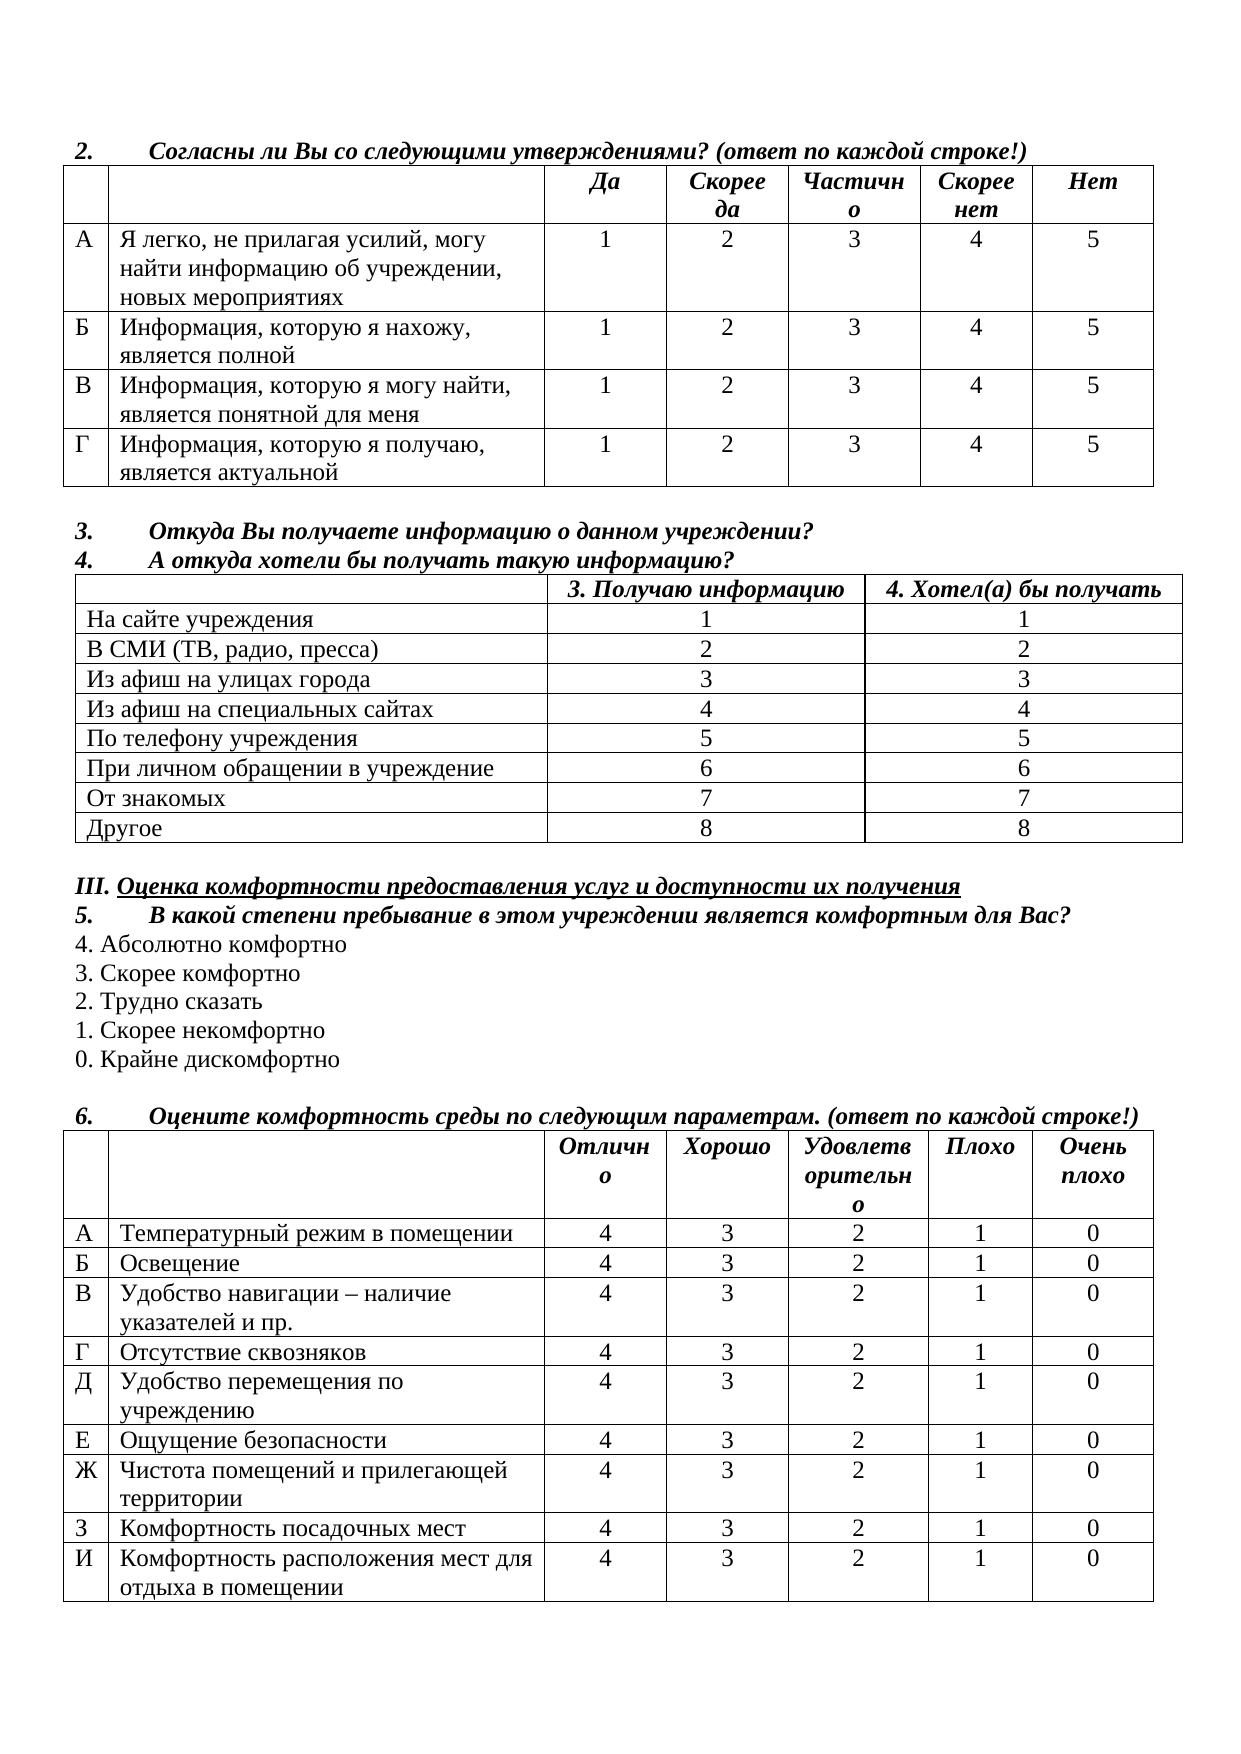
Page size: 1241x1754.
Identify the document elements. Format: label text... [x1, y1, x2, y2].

table_header Скорее да [667, 166, 788, 223]
text 1. Скорее некомфортно [75, 1015, 1165, 1044]
table_cell Информация, которую я могу найти, является понятной для меня [109, 370, 544, 428]
table_cell 4 [545, 1248, 666, 1277]
table_cell 1 [929, 1543, 1032, 1601]
table_cell Г [64, 1337, 108, 1365]
table_cell 4 [548, 694, 864, 722]
table_cell 2 [866, 634, 1182, 663]
table_cell 4 [545, 1513, 666, 1542]
table_cell 5 [1033, 224, 1153, 311]
table_cell 7 [548, 783, 864, 812]
table_header 4. Хотел(а) бы получать [866, 575, 1182, 603]
table_cell Е [64, 1425, 108, 1454]
table_cell 4 [921, 370, 1032, 428]
table_cell 1 [548, 604, 864, 633]
table_cell 3 [667, 1248, 788, 1277]
table_cell 1 [929, 1219, 1032, 1247]
table_cell В [64, 370, 108, 428]
table_cell 0 [1033, 1337, 1153, 1365]
table_cell Удобство перемещения по учреждению [109, 1366, 544, 1424]
table_cell 1 [866, 604, 1182, 633]
table_cell 8 [548, 813, 864, 842]
table_cell 1 [929, 1513, 1032, 1542]
table_cell Отсутствие сквозняков [109, 1337, 544, 1365]
table_cell 2 [667, 429, 788, 486]
table_cell 5 [548, 724, 864, 752]
table_cell 5 [1033, 429, 1153, 486]
table_cell Я легко, не прилагая усилий, могу найти информацию об учреждении, новых мероприятиях [109, 224, 544, 311]
list Откуда Вы получаете информацию о данном учреждении? [75, 516, 1165, 545]
list Оцените комфортность среды по следующим параметрам. (ответ по каждой строке!) [75, 1101, 1165, 1130]
table_cell 3 [789, 224, 920, 311]
table_cell Ощущение безопасности [109, 1425, 544, 1454]
table_cell 1 [545, 312, 666, 369]
table_cell Из афиш на улицах города [76, 664, 547, 693]
table_header [109, 1131, 544, 1217]
table_cell 1 [545, 429, 666, 486]
table_cell Освещение [109, 1248, 544, 1277]
table_cell 1 [545, 224, 666, 311]
table_cell 1 [929, 1425, 1032, 1454]
table_cell 2 [789, 1543, 928, 1601]
table_cell 2 [789, 1278, 928, 1336]
table_header [64, 166, 108, 223]
table_cell В [64, 1278, 108, 1336]
table_cell И [64, 1543, 108, 1601]
table_cell 1 [929, 1455, 1032, 1512]
table_cell З [64, 1513, 108, 1542]
table_cell 3 [667, 1278, 788, 1336]
list Согласны ли Вы со следующими утверждениями? (ответ по каждой строке!) [75, 136, 1165, 165]
table_cell 2 [548, 634, 864, 663]
table_cell 2 [789, 1425, 928, 1454]
table_cell 4 [921, 312, 1032, 369]
table_cell 4 [545, 1455, 666, 1512]
table_cell 4 [866, 694, 1182, 722]
table_cell 4 [545, 1337, 666, 1365]
table_cell 4 [545, 1425, 666, 1454]
table_cell 1 [545, 370, 666, 428]
table_cell На сайте учреждения [76, 604, 547, 633]
table_header [76, 575, 547, 603]
table_cell 0 [1033, 1248, 1153, 1277]
table_cell 1 [929, 1278, 1032, 1336]
table_cell 2 [667, 312, 788, 369]
text 0. Крайне дискомфортно [75, 1044, 1165, 1073]
table_cell 3 [866, 664, 1182, 693]
table_cell 0 [1033, 1219, 1153, 1247]
table_header [64, 1131, 108, 1217]
table_header [109, 166, 544, 223]
table_cell 0 [1033, 1513, 1153, 1542]
table_cell 4 [921, 224, 1032, 311]
table_cell 4 [545, 1366, 666, 1424]
table_cell 2 [667, 224, 788, 311]
table_cell Другое [76, 813, 547, 842]
table_cell 2 [789, 1337, 928, 1365]
text III. Оценка комфортности предоставления услуг и доступности их получения [75, 871, 1165, 900]
table_cell Б [64, 1248, 108, 1277]
table_cell Из афиш на специальных сайтах [76, 694, 547, 722]
table_cell 4 [545, 1278, 666, 1336]
table_cell Д [64, 1366, 108, 1424]
table_header Очень плохо [1033, 1131, 1153, 1217]
table_cell 3 [548, 664, 864, 693]
table_cell 3 [667, 1219, 788, 1247]
table_cell 0 [1033, 1366, 1153, 1424]
table_cell 0 [1033, 1455, 1153, 1512]
table_cell В СМИ (ТВ, радио, пресса) [76, 634, 547, 663]
table_cell 4 [921, 429, 1032, 486]
table_header Нет [1033, 166, 1153, 223]
text 4. Абсолютно комфортно [75, 929, 1165, 958]
table_cell 8 [866, 813, 1182, 842]
table_cell 6 [548, 753, 864, 782]
table_cell 1 [929, 1366, 1032, 1424]
list В какой степени пребывание в этом учреждении является комфортным для Вас? [75, 900, 1165, 929]
table_header Удовлетворительно [789, 1131, 928, 1217]
table_cell 6 [866, 753, 1182, 782]
table_cell 4 [545, 1219, 666, 1247]
table_cell 3 [667, 1337, 788, 1365]
table_cell 4 [545, 1543, 666, 1601]
table_cell 2 [667, 370, 788, 428]
table_header Отлично [545, 1131, 666, 1217]
table_header Частично [789, 166, 920, 223]
table_cell Информация, которую я нахожу, является полной [109, 312, 544, 369]
table_cell 3 [789, 370, 920, 428]
table_header Плохо [929, 1131, 1032, 1217]
table_header Да [545, 166, 666, 223]
table_cell 2 [789, 1248, 928, 1277]
table_cell 0 [1033, 1543, 1153, 1601]
table_header Хорошо [667, 1131, 788, 1217]
table_cell При личном обращении в учреждение [76, 753, 547, 782]
table_cell 5 [1033, 312, 1153, 369]
table_cell А [64, 224, 108, 311]
table_cell Б [64, 312, 108, 369]
table_cell 2 [789, 1219, 928, 1247]
table_cell 3 [789, 429, 920, 486]
table_cell 1 [929, 1337, 1032, 1365]
table_cell Г [64, 429, 108, 486]
table_cell По телефону учреждения [76, 724, 547, 752]
table_header 3. Получаю информацию [548, 575, 864, 603]
table_cell 3 [667, 1366, 788, 1424]
table_cell А [64, 1219, 108, 1247]
table_cell 2 [789, 1366, 928, 1424]
table_cell 2 [789, 1513, 928, 1542]
table_cell 3 [667, 1425, 788, 1454]
table_cell Ж [64, 1455, 108, 1512]
table_cell 3 [667, 1543, 788, 1601]
table_cell 7 [866, 783, 1182, 812]
table_cell Удобство навигации – наличие указателей и пр. [109, 1278, 544, 1336]
table_cell 0 [1033, 1278, 1153, 1336]
table_cell 5 [866, 724, 1182, 752]
table_cell 0 [1033, 1425, 1153, 1454]
table_header Скорее нет [921, 166, 1032, 223]
table_cell 3 [789, 312, 920, 369]
table_cell 2 [789, 1455, 928, 1512]
text 3. Скорее комфортно [75, 958, 1165, 986]
table_cell От знакомых [76, 783, 547, 812]
table_cell Комфортность посадочных мест [109, 1513, 544, 1542]
table_cell 3 [667, 1455, 788, 1512]
table_cell Чистота помещений и прилегающей территории [109, 1455, 544, 1512]
text 2. Трудно сказать [75, 986, 1165, 1015]
table_cell Комфортность расположения мест для отдыха в помещении [109, 1543, 544, 1601]
table_cell Информация, которую я получаю, является актуальной [109, 429, 544, 486]
list А откуда хотели бы получать такую информацию? [75, 545, 1165, 573]
table_cell 1 [929, 1248, 1032, 1277]
table_cell 5 [1033, 370, 1153, 428]
table_cell Температурный режим в помещении [109, 1219, 544, 1247]
table_cell 3 [667, 1513, 788, 1542]
